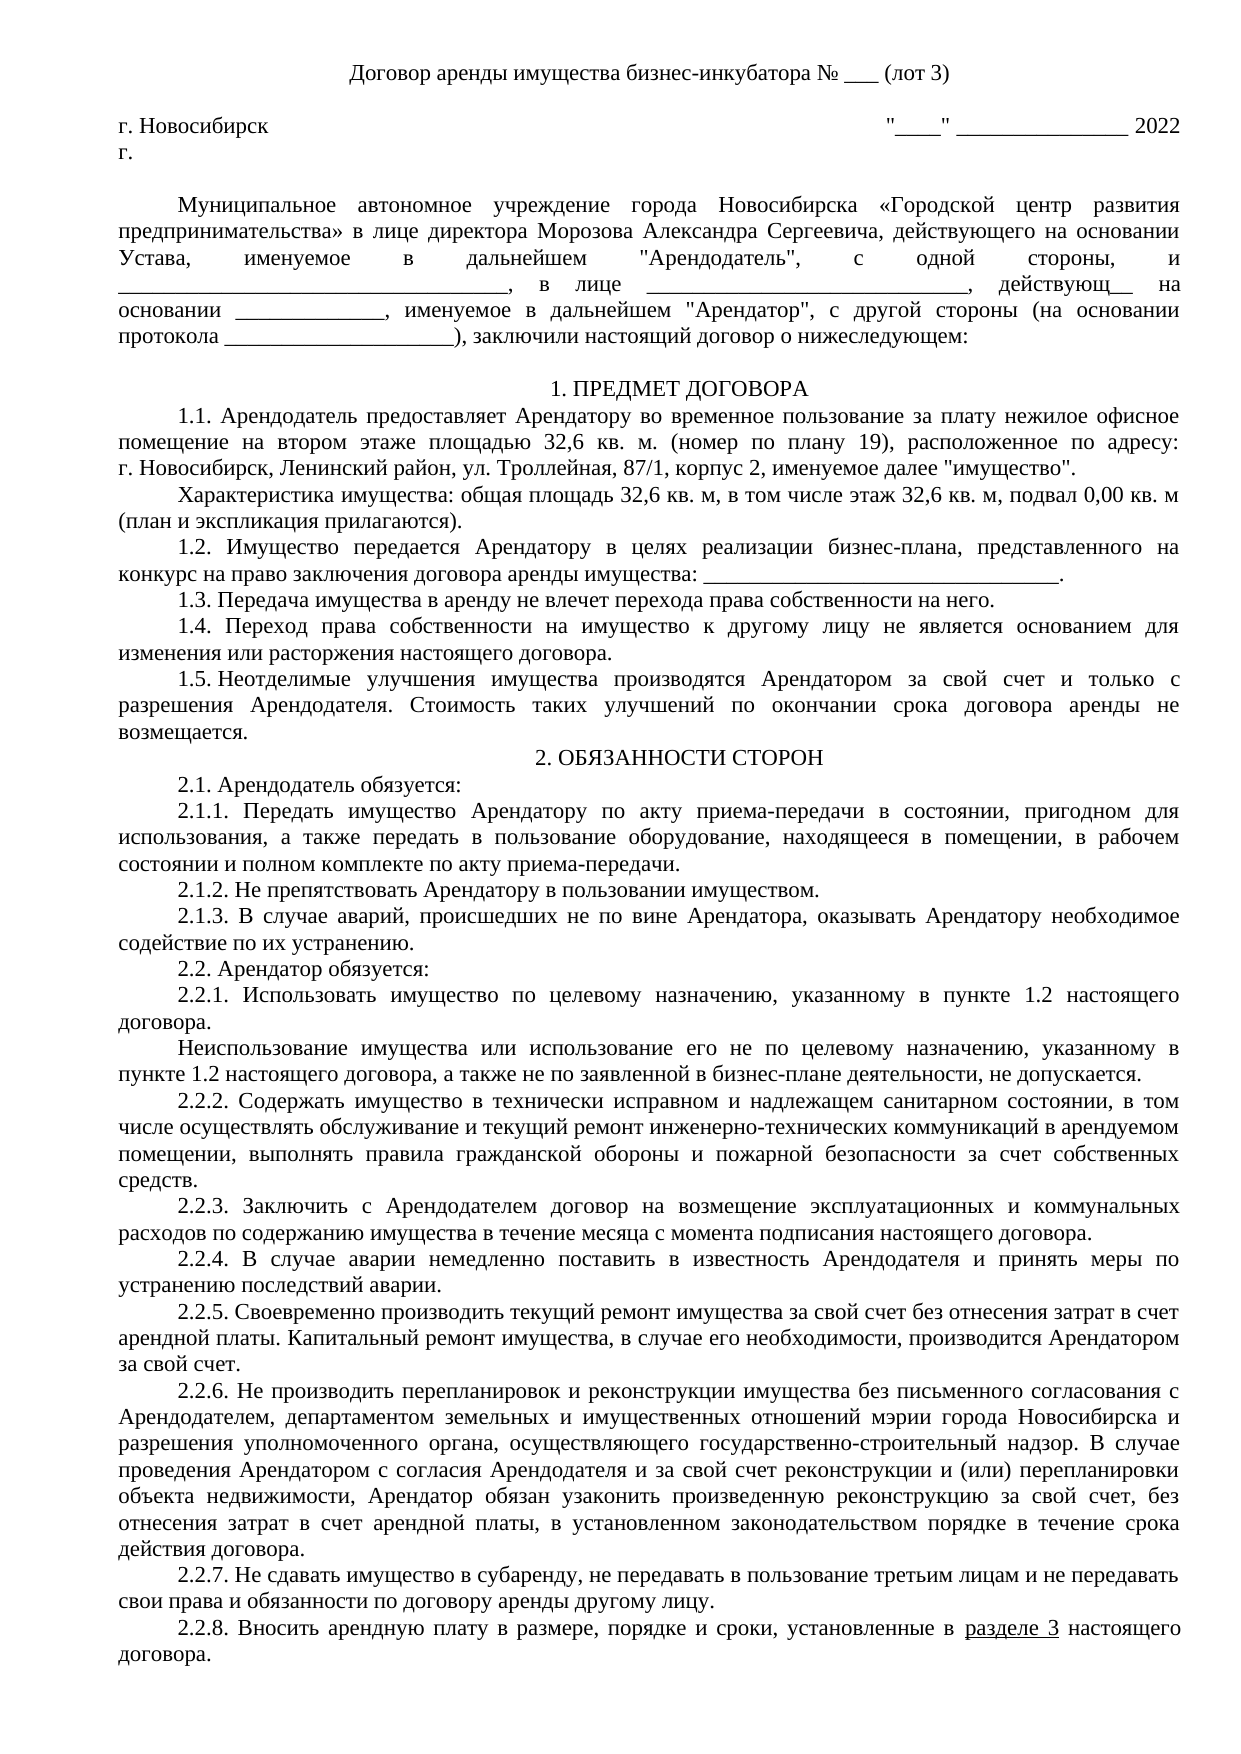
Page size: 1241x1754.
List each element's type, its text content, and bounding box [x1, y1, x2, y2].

text 2.1. Арендодатель обязуется: [118, 771, 1181, 797]
text Муниципальное автономное учреждение города Новосибирска «Городской центр развития предпринимательства» в лице директора Морозова Александра Сергеевича, действующего на основании Устава, именуемое в дальнейшем "Арендодатель", с одной стороны, и __________________________________, в лице ____________________________, действующ__ на основании _____________, именуемое в дальнейшем "Арендатор", с другой стороны (на основании протокола ____________________), заключили настоящий договор о нижеследующем: [118, 191, 1181, 349]
text 2. ОБЯЗАННОСТИ СТОРОН [118, 744, 1181, 771]
text Договор аренды имущества бизнес-инкубатора № ___ (лот 3) [118, 59, 1181, 85]
text 2.1.3. В случае аварий, происшедших не по вине Арендатора, оказывать Арендатору необходимое содействие по их устранению. [118, 902, 1181, 955]
text 2.2.4. В случае аварии немедленно поставить в известность Арендодателя и принять меры по устранению последствий аварии. [118, 1245, 1181, 1298]
text 1.3. Передача имущества в аренду не влечет перехода права собственности на него. [118, 586, 1181, 612]
text 2.2.2. Содержать имущество в технически исправном и надлежащем санитарном состоянии, в том числе осуществлять обслуживание и текущий ремонт инженерно-технических коммуникаций в арендуемом помещении, выполнять правила гражданской обороны и пожарной безопасности за счет собственных средств. [118, 1087, 1181, 1192]
text Характеристика имущества: общая площадь 32,6 кв. м, в том числе этаж 32,6 кв. м, подвал 0,00 кв. м (план и экспликация прилагаются). [118, 481, 1181, 533]
text 2.1.1. Передать имущество Арендатору по акту приема-передачи в состоянии, пригодном для использования, а также передать в пользование оборудование, находящееся в помещении, в рабочем состоянии и полном комплекте по акту приема-передачи. [118, 797, 1181, 876]
text Неиспользование имущества или использование его не по целевому назначению, указанному в пункте 1.2 настоящего договора, а также не по заявленной в бизнес-плане деятельности, не допускается. [118, 1034, 1181, 1087]
text 2.2.8. Вносить арендную плату в размере, порядке и сроки, установленные в разделе 3 настоящего договора. [118, 1614, 1181, 1667]
text 2.2. Арендатор обязуется: [118, 955, 1181, 981]
text 1.1. Арендодатель предоставляет Арендатору во временное пользование за плату нежилое офисное помещение на втором этаже площадью 32,6 кв. м. (номер по плану 19), расположенное по адресу: г. Новосибирск, Ленинский район, ул. Троллейная, 87/1, корпус 2, именуемое далее "имущество". [118, 402, 1181, 481]
text 2.2.3. Заключить c Арендодателем договор на возмещение эксплуатационных и коммунальных расходов по содержанию имущества в течение месяца с момента подписания настоящего договора. [118, 1192, 1181, 1245]
text 2.2.5. Своевременно производить текущий ремонт имущества за свой счет без отнесения затрат в счет арендной платы. Капитальный ремонт имущества, в случае его необходимости, производится Арендатором за свой счет. [118, 1298, 1181, 1377]
text 2.1.2. Не препятствовать Арендатору в пользовании имуществом. [118, 876, 1181, 902]
text 1.5. Неотделимые улучшения имущества производятся Арендатором за свой счет и только с разрешения Арендодателя. Стоимость таких улучшений по окончании срока договора аренды не возмещается. [118, 665, 1181, 744]
text 1.2. Имущество передается Арендатору в целях реализации бизнес-плана, представленного на конкурс на право заключения договора аренды имущества: _______________________________. [118, 533, 1181, 586]
text 1.4. Переход права собственности на имущество к другому лицу не является основанием для изменения или расторжения настоящего договора. [118, 612, 1181, 665]
text 2.2.7. Не сдавать имущество в субаренду, не передавать в пользование третьим лицам и не передавать свои права и обязанности по договору аренды другому лицу. [118, 1561, 1181, 1614]
text 2.2.6. Не производить перепланировок и реконструкции имущества без письменного согласования с Арендодателем, департаментом земельных и имущественных отношений мэрии города Новосибирска и разрешения уполномоченного органа, осуществляющего государственно-строительный надзор. В случае проведения Арендатором с согласия Арендодателя и за свой счет реконструкции и (или) перепланировки объекта недвижимости, Арендатор обязан узаконить произведенную реконструкцию за свой счет, без отнесения затрат в счет арендной платы, в установленном законодательством порядке в течение срока действия договора. [118, 1377, 1181, 1561]
text г. Новосибирск "____" _______________ 2022 г. [118, 112, 1181, 164]
text 1. ПРЕДМЕТ ДОГОВОРА [118, 375, 1181, 402]
text 2.2.1. Использовать имущество по целевому назначению, указанному в пункте 1.2 настоящего договора. [118, 981, 1181, 1034]
